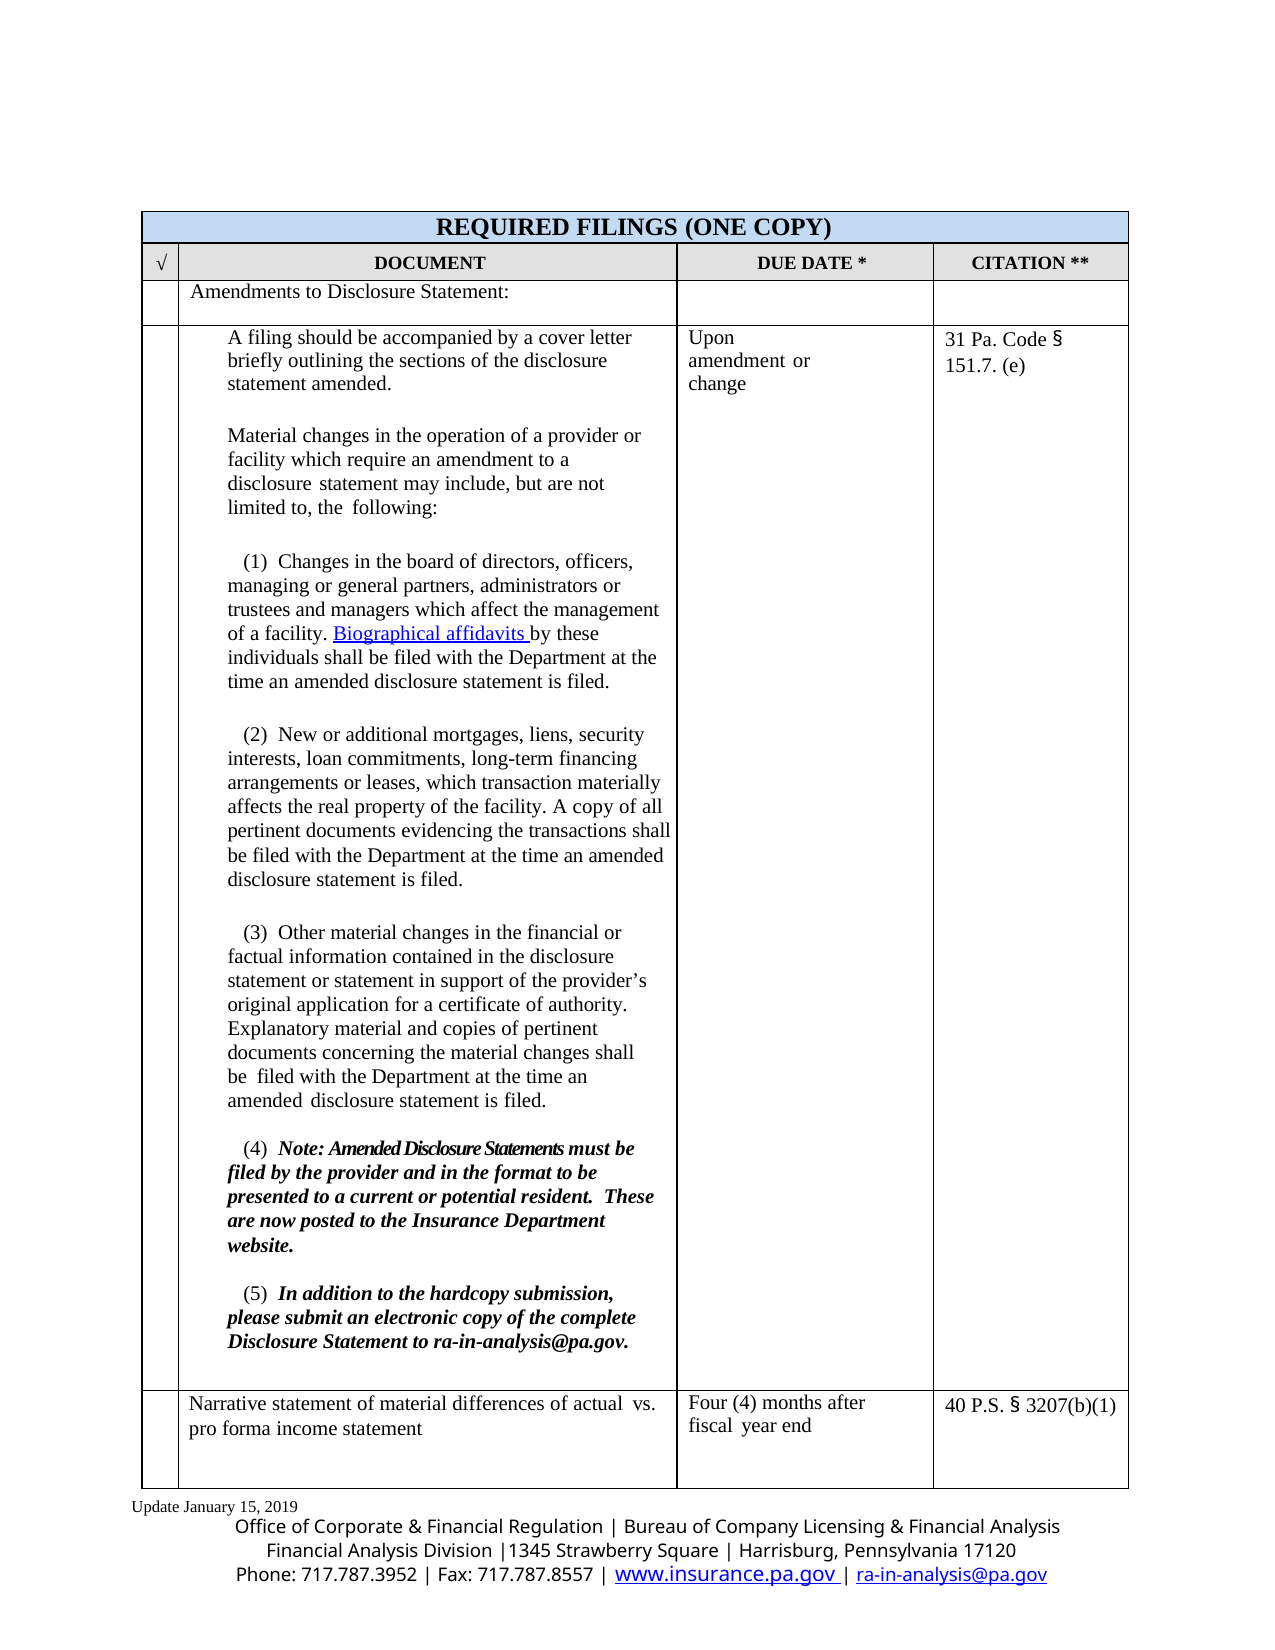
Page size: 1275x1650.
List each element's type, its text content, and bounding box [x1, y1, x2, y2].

table_cell DOCUMENT [179, 244, 676, 280]
table_cell √ [143, 244, 178, 280]
table_cell CITATION ** [934, 244, 1128, 280]
table_cell DUE DATE * [678, 244, 933, 280]
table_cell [678, 1391, 933, 1488]
table_cell 31 Pa. Code § 151.7. (e) [934, 326, 1128, 1390]
table_cell [934, 281, 1128, 325]
table_cell [678, 281, 933, 325]
table_cell Narrative statement of material differences of actual vs. pro forma income statement [179, 1391, 676, 1488]
table_cell [143, 326, 178, 1390]
table_cell A filing should be accompanied by a cover letter briefly outlining the sections of the disclosure statement amended. Material changes in the operation of a provider or facility which require an amendment to a disclosure statement may include, but are not limited to, the following: Changes in the board of directors, officers, managing or general partners, administrators or trustees and managers which affect the management of a facility. Biographical affidavits by these individuals shall be filed with the Department at the time an amended disclosure statement is filed. New or additional mortgages, liens, security interests, loan commitments, long-term financing arrangements or leases, which transaction materially affects the real property of the facility. A copy of all pertinent documents evidencing the transactions shall be filed with the Department at the time an amended disclosure statement is filed. Other material changes in the financial or factual information contained in the disclosure statement or statement in support of the provider’s original application for a certificate of authority. Explanatory material and copies of pertinent documents concerning the material changes shall be filed with the Department at the time an amended disclosure statement is filed. Note: Amended Disclosure Statements must be filed by the provider and in the format to be presented to a current or potential resident. These are now posted to the Insurance Department website. In addition to the hardcopy submission, please submit an electronic copy of the complete Disclosure Statement to ra-in-analysis@pa.gov. [179, 326, 676, 1390]
table_cell Upon amendment or change [678, 326, 933, 1390]
table_cell 40 P.S. § 3207(b)(1) [934, 1391, 1128, 1488]
table_cell [143, 1391, 178, 1488]
table_cell Amendments to Disclosure Statement: [179, 281, 676, 325]
table_header REQUIRED FILINGS (ONE COPY) [143, 212, 1128, 242]
table_cell [143, 281, 178, 325]
